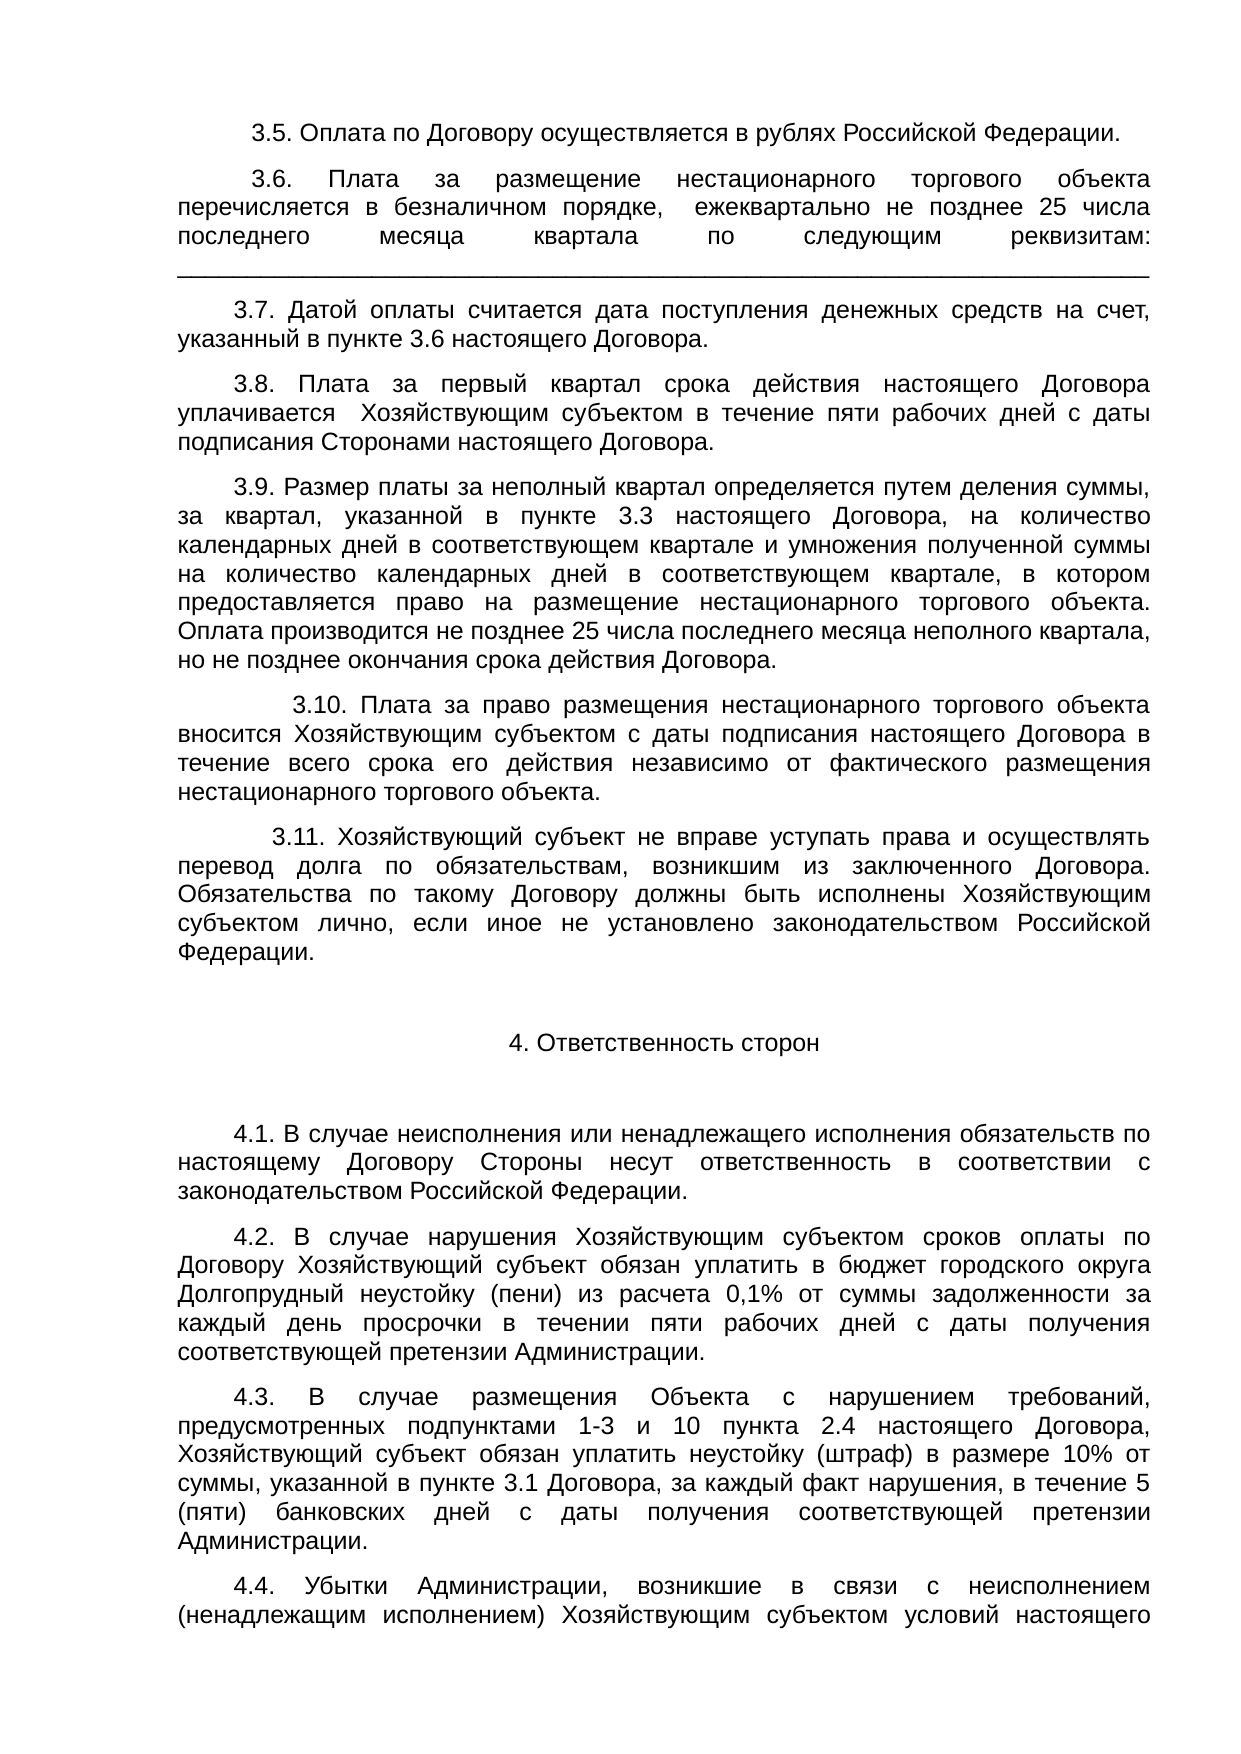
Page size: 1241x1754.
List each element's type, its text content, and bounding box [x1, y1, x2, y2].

text 4. Ответственность сторон [177, 1028, 1152, 1056]
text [177, 1571, 1152, 1628]
text 3.11. Хозяйствующий субъект не вправе уступать права и осуществлять перевод долга по обязательствам, возникшим из заключенного Договора. Обязательства по такому Договору должны быть исполнены Хозяйствующим субъектом лично, если иное не установлено законодательством Российской Федерации. [177, 822, 1152, 966]
text 4.1. В случае неисполнения или ненадлежащего исполнения обязательств по настоящему Договору Стороны несут ответственность в соответствии с законодательством Российской Федерации. [177, 1118, 1152, 1205]
text 3.6. Плата за размещение нестационарного торгового объекта перечисляется в безналичном порядке, ежеквартально не позднее 25 числа последнего месяца квартала по следующим реквизитам: ______________________________________________________________________ [177, 163, 1152, 278]
text 4.3. В случае размещения Объекта с нарушением требований, предусмотренных подпунктами 1-3 и 10 пункта 2.4 настоящего Договора, Хозяйствующий субъект обязан уплатить неустойку (штраф) в размере 10% от суммы, указанной в пункте 3.1 Договора, за каждый факт нарушения, в течение 5 (пяти) банковских дней с даты получения соответствующей претензии Администрации. [177, 1382, 1152, 1554]
text 3.10. Плата за право размещения нестационарного торгового объекта вносится Хозяйствующим субъектом с даты подписания настоящего Договора в течение всего срока его действия независимо от фактического размещения нестационарного торгового объекта. [177, 690, 1152, 805]
text 3.8. Плата за первый квартал срока действия настоящего Договора уплачивается Хозяйствующим субъектом в течение пяти рабочих дней с даты подписания Сторонами настоящего Договора. [177, 369, 1152, 456]
text 3.5. Оплата по Договору осуществляется в рублях Российской Федерации. [177, 118, 1152, 147]
text 4.2. В случае нарушения Хозяйствующим субъектом сроков оплаты по Договору Хозяйствующий субъект обязан уплатить в бюджет городского округа Долгопрудный неустойку (пени) из расчета 0,1% от суммы задолженности за каждый день просрочки в течении пяти рабочих дней с даты получения соответствующей претензии Администрации. [177, 1221, 1152, 1365]
text 3.7. Датой оплаты считается дата поступления денежных средств на счет, указанный в пункте 3.6 настоящего Договора. [177, 295, 1152, 353]
text 3.9. Размер платы за неполный квартал определяется путем деления суммы, за квартал, указанной в пункте 3.3 настоящего Договора, на количество календарных дней в соответствующем квартале и умножения полученной суммы на количество календарных дней в соответствующем квартале, в котором предоставляется право на размещение нестационарного торгового объекта. Оплата производится не позднее 25 числа последнего месяца неполного квартала, но не позднее окончания срока действия Договора. [177, 472, 1152, 673]
